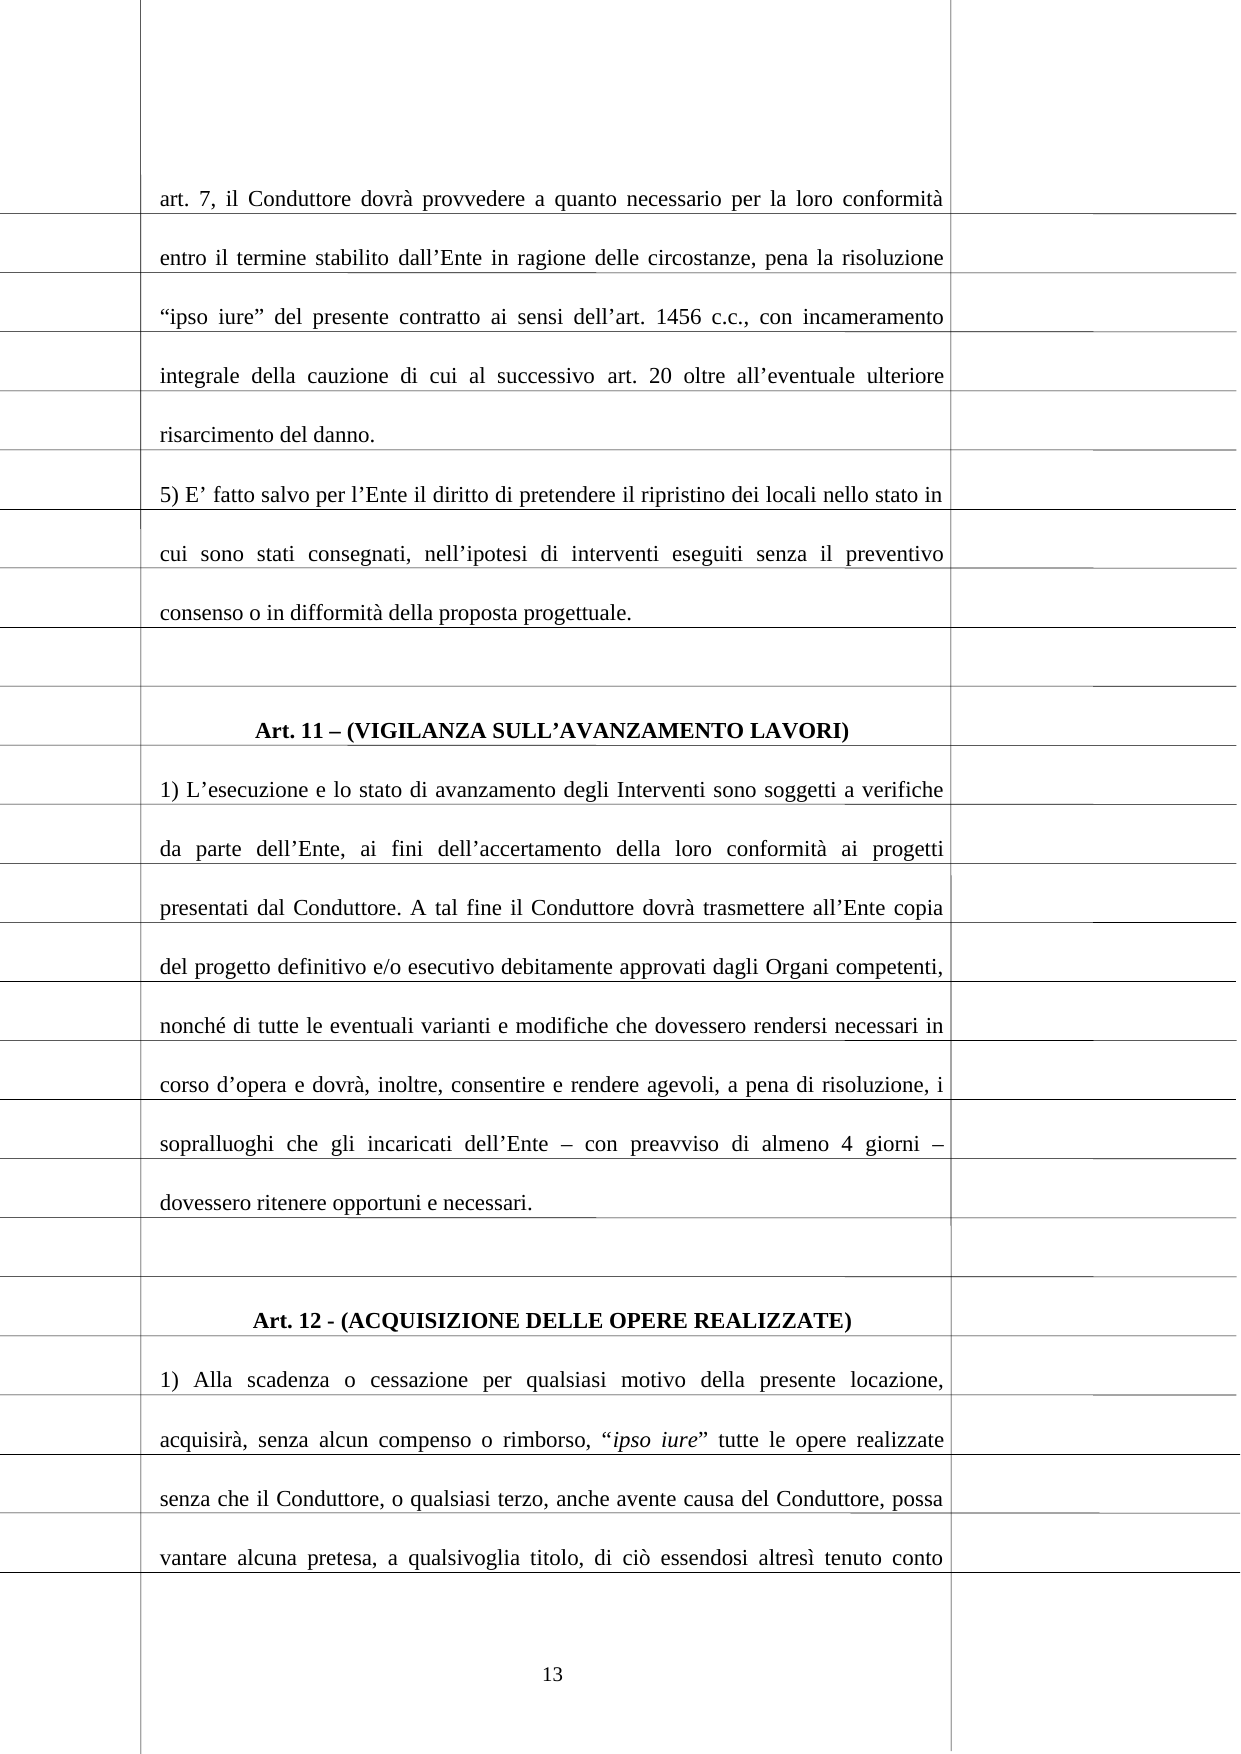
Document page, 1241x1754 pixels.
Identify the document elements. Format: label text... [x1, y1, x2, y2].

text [159, 1341, 945, 1577]
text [159, 159, 945, 455]
text 5) E’ fatto salvo per l’Ente il diritto di pretendere il ripristino dei locali nello stato in cui sono stati consegnati, nell’ipotesi di interventi eseguiti senza il preventivo consenso o in difformità della proposta progettuale. [159, 455, 945, 632]
text Art. 11 – (VIGILANZA SULL’AVANZAMENTO LAVORI) [159, 691, 945, 750]
text Art. 12 - (ACQUISIZIONE DELLE OPERE REALIZZATE) [159, 1282, 945, 1341]
text 1) L’esecuzione e lo stato di avanzamento degli Interventi sono soggetti a verifiche da parte dell’Ente, ai fini dell’accertamento della loro conformità ai progetti presentati dal Conduttore. A tal fine il Conduttore dovrà trasmettere all’Ente copia del progetto definitivo e/o esecutivo debitamente approvati dagli Organi competenti, nonché di tutte le eventuali varianti e modifiche che dovessero rendersi necessari in corso d’opera e dovrà, inoltre, consentire e rendere agevoli, a pena di risoluzione, i sopralluoghi che gli incaricati dell’Ente – con preavviso di almeno 4 giorni – dovessero ritenere opportuni e necessari. [159, 750, 945, 1223]
